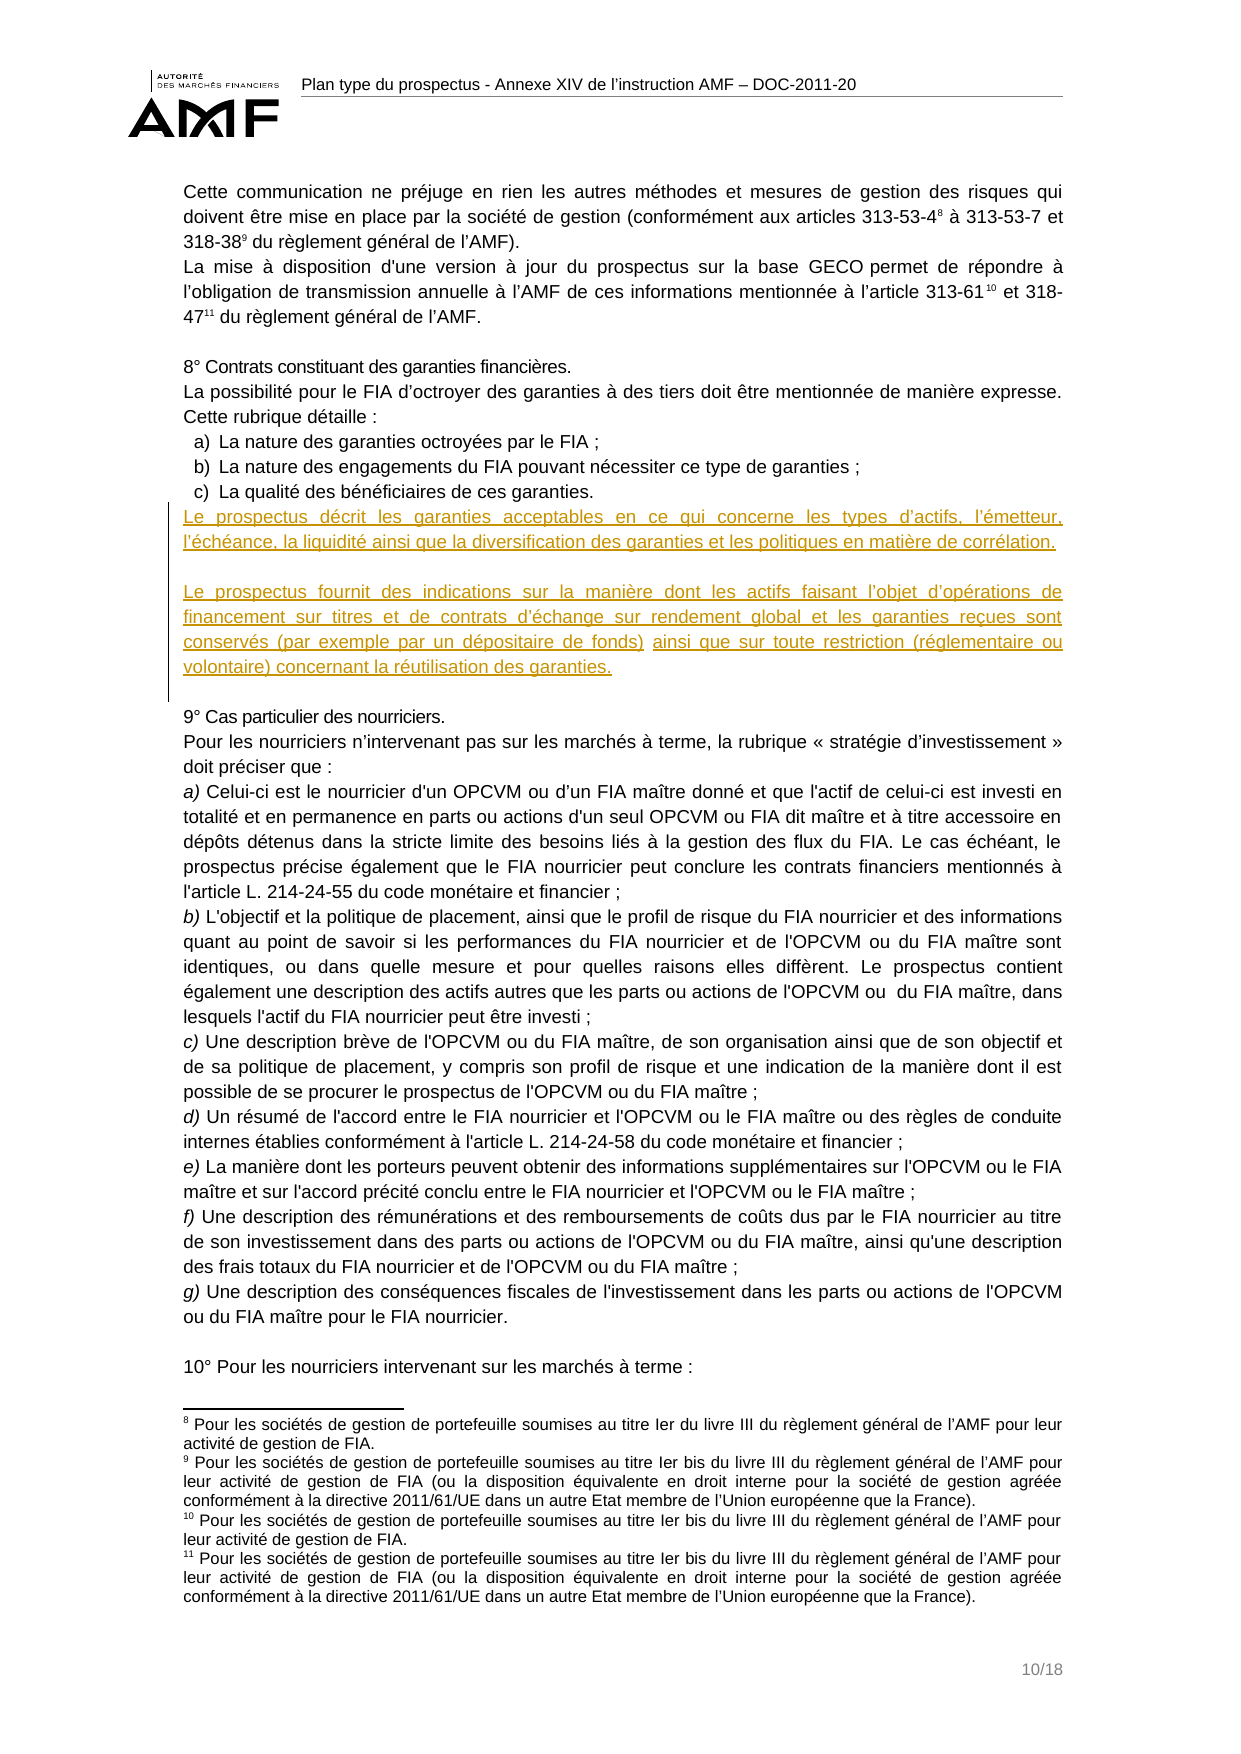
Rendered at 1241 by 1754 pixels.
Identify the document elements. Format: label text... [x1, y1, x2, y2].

text 9° Cas particulier des nourriciers. [183, 702, 1063, 727]
text 8° Contrats constituant des garanties financières. [183, 352, 1063, 377]
text f) Une description des rémunérations et des remboursements de coûts dus par le FIA nourricier au titre de son investissement dans des parts ou actions de l'OPCVM ou du FIA maître, ainsi qu'une description des frais totaux du FIA nourricier et de l'OPCVM ou du FIA maître ; [183, 1202, 1063, 1277]
text Cette communication ne préjuge en rien les autres méthodes et mesures de gestion des risques qui doivent être mise en place par la société de gestion (conformément aux articles 313-53-4 à 313-53-7 et 318-38 du règlement général de l’AMF). [183, 177, 1063, 252]
text c) La qualité des bénéficiaires de ces garanties. [193, 477, 1063, 502]
text La possibilité pour le FIA d’octroyer des garanties à des tiers doit être mentionnée de manière expresse. Cette rubrique détaille : [183, 377, 1063, 427]
text b) La nature des engagements du FIA pouvant nécessiter ce type de garanties ; [193, 452, 1063, 477]
text Pour les nourriciers n’intervenant pas sur les marchés à terme, la rubrique « stratégie d’investissement » doit préciser que : [183, 727, 1063, 777]
text La mise à disposition d'une version à jour du prospectus sur la base GECO permet de répondre à l’obligation de transmission annuelle à l’AMF de ces informations mentionnée à l’article 313-61 et 318-47 du règlement général de l’AMF. [183, 252, 1063, 327]
text e) La manière dont les porteurs peuvent obtenir des informations supplémentaires sur l'OPCVM ou le FIA maître et sur l'accord précité conclu entre le FIA nourricier et l'OPCVM ou le FIA maître ; [183, 1152, 1063, 1202]
text g) Une description des conséquences fiscales de l'investissement dans les parts ou actions de l'OPCVM ou du FIA maître pour le FIA nourricier. [183, 1277, 1063, 1327]
text d) Un résumé de l'accord entre le FIA nourricier et l'OPCVM ou le FIA maître ou des règles de conduite internes établies conformément à l'article L. 214-24-58 du code monétaire et financier ; [183, 1102, 1063, 1152]
text b) L'objectif et la politique de placement, ainsi que le profil de risque du FIA nourricier et des informations quant au point de savoir si les performances du FIA nourricier et de l'OPCVM ou du FIA maître sont identiques, ou dans quelle mesure et pour quelles raisons elles diffèrent. Le prospectus contient également une description des actifs autres que les parts ou actions de l'OPCVM ou du FIA maître, dans lesquels l'actif du FIA nourricier peut être investi ; [183, 902, 1063, 1027]
text c) Une description brève de l'OPCVM ou du FIA maître, de son organisation ainsi que de son objectif et de sa politique de placement, y compris son profil de risque et une indication de la manière dont il est possible de se procurer le prospectus de l'OPCVM ou du FIA maître ; [183, 1027, 1063, 1102]
text a) Celui-ci est le nourricier d'un OPCVM ou d’un FIA maître donné et que l'actif de celui-ci est investi en totalité et en permanence en parts ou actions d'un seul OPCVM ou FIA dit maître et à titre accessoire en dépôts détenus dans la stricte limite des besoins liés à la gestion des flux du FIA. Le cas échéant, le prospectus précise également que le FIA nourricier peut conclure les contrats financiers mentionnés à l'article L. 214-24-55 du code monétaire et financier ; [183, 777, 1063, 902]
text 10° Pour les nourriciers intervenant sur les marchés à terme : [183, 1352, 1063, 1377]
text a) La nature des garanties octroyées par le FIA ; [193, 427, 1063, 452]
